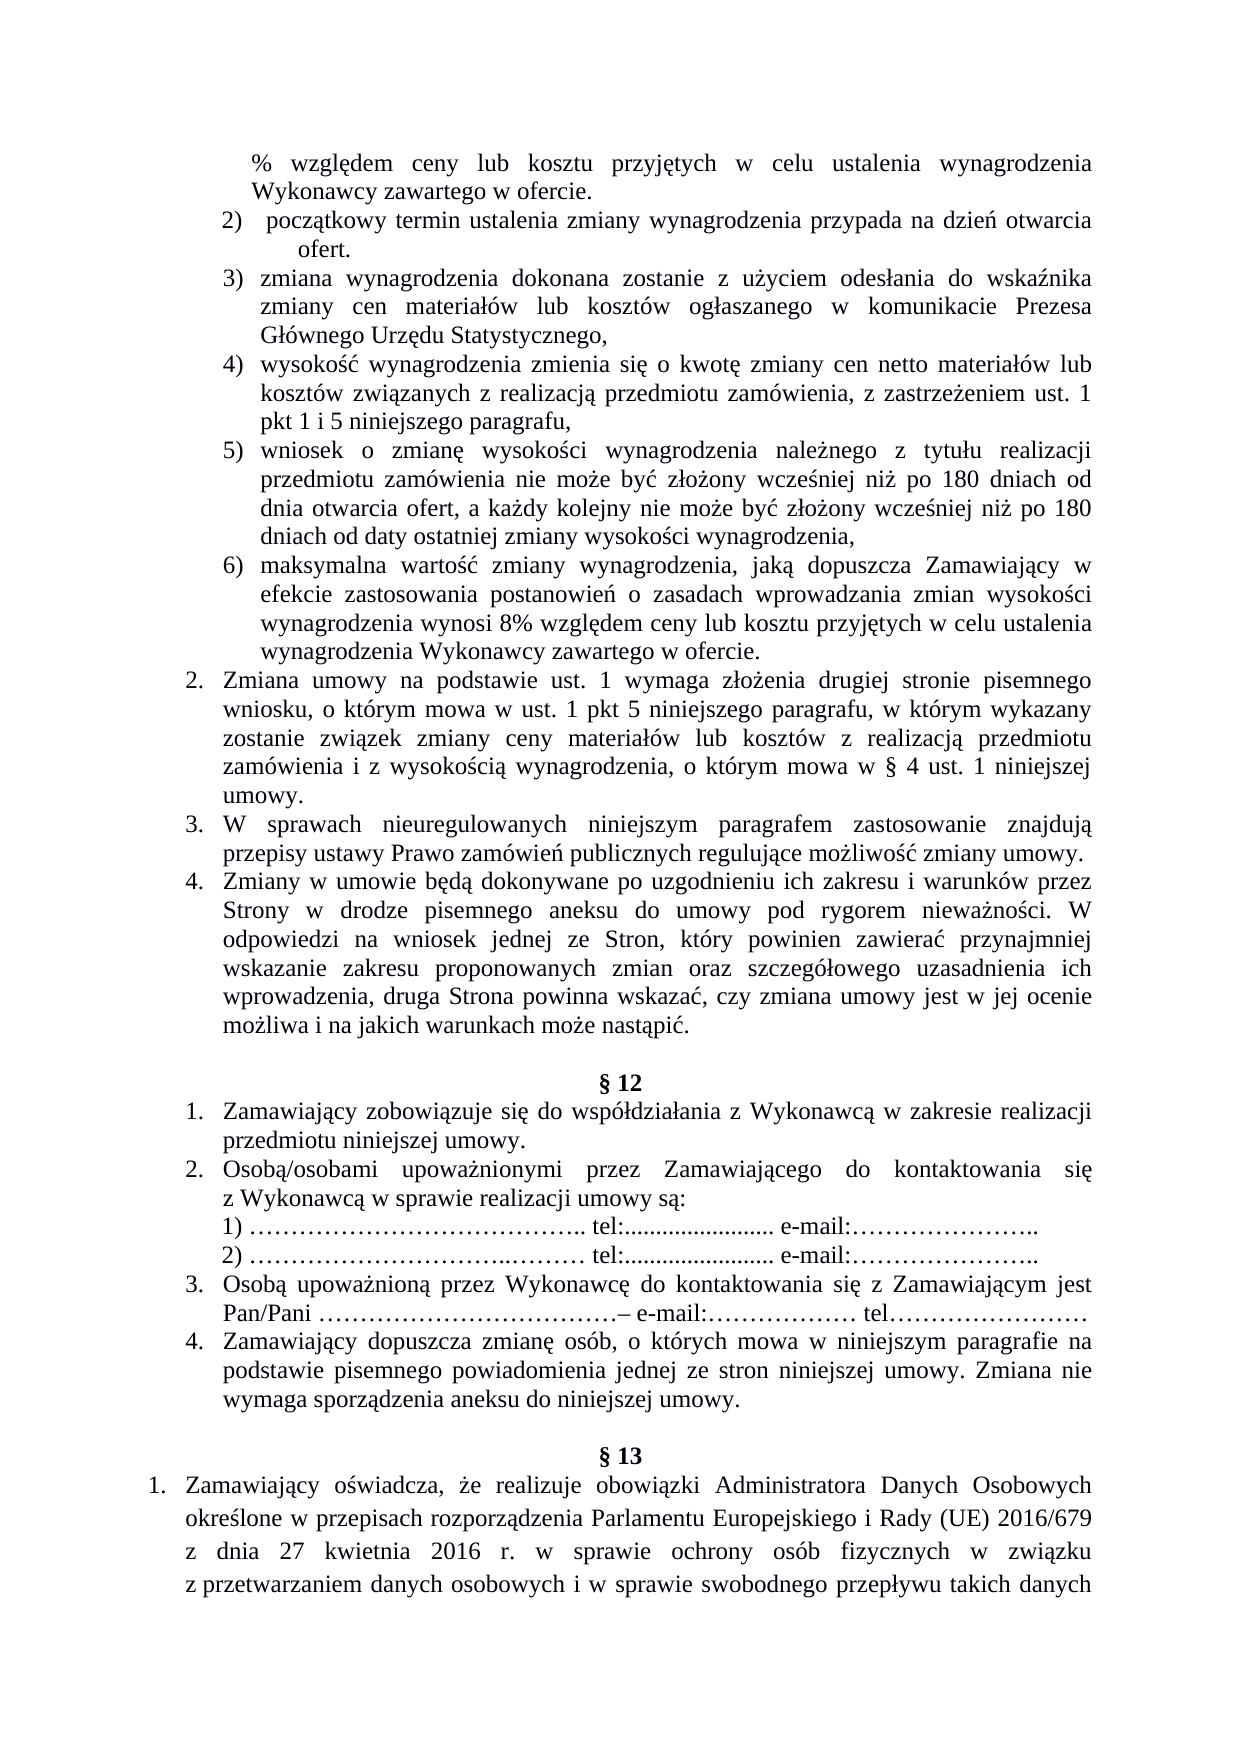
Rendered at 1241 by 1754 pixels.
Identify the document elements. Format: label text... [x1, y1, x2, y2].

list Osobą/osobami upoważnionymi przez Zamawiającego do kontaktowania się z Wykonawcą w sprawie realizacji umowy są: [185, 1154, 1093, 1211]
list Zmiany w umowie będą dokonywane po uzgodnieniu ich zakresu i warunków przez Strony w drodze pisemnego aneksu do umowy pod rygorem nieważności. W odpowiedzi na wniosek jednej ze Stron, który powinien zawierać przynajmniej wskazanie zakresu proponowanych zmian oraz szczegółowego uzasadnienia ich wprowadzenia, druga Strona powinna wskazać, czy zmiana umowy jest w jej ocenie możliwa i na jakich warunkach może nastąpić. [185, 866, 1093, 1039]
list maksymalna wartość zmiany wynagrodzenia, jaką dopuszcza Zamawiający w efekcie zastosowania postanowień o zasadach wprowadzania zmian wysokości wynagrodzenia wynosi 8% względem ceny lub kosztu przyjętych w celu ustalenia wynagrodzenia Wykonawcy zawartego w ofercie. [223, 550, 1093, 665]
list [148, 1470, 1093, 1598]
list początkowy termin ustalenia zmiany wynagrodzenia przypada na dzień otwarcia ofert. [221, 205, 1093, 263]
text 1) ………………………………….. tel:........................ e-mail:………………….. [148, 1211, 1093, 1240]
list Osobą upoważnioną przez Wykonawcę do kontaktowania się z Zamawiającym jest Pan/Pani ………………………………– e-mail:……………… tel…………………… [185, 1269, 1093, 1326]
text § 13 [148, 1441, 1093, 1470]
list Zamawiający zobowiązuje się do współdziałania z Wykonawcą w zakresie realizacji przedmiotu niniejszej umowy. [185, 1096, 1093, 1154]
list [221, 148, 1093, 205]
list wysokość wynagrodzenia zmienia się o kwotę zmiany cen netto materiałów lub kosztów związanych z realizacją przedmiotu zamówienia, z zastrzeżeniem ust. 1 pkt 1 i 5 niniejszego paragrafu, [223, 349, 1093, 435]
list W sprawach nieuregulowanych niniejszym paragrafem zastosowanie znajdują przepisy ustawy Prawo zamówień publicznych regulujące możliwość zmiany umowy. [185, 809, 1093, 866]
list Zamawiający dopuszcza zmianę osób, o których mowa w niniejszym paragrafie na podstawie pisemnego powiadomienia jednej ze stron niniejszej umowy. Zmiana nie wymaga sporządzenia aneksu do niniejszej umowy. [185, 1326, 1093, 1413]
text § 12 [148, 1068, 1093, 1096]
text 2) …………………………..……… tel:........................ e-mail:………………….. [148, 1240, 1093, 1269]
list zmiana wynagrodzenia dokonana zostanie z użyciem odesłania do wskaźnika zmiany cen materiałów lub kosztów ogłaszanego w komunikacie Prezesa Głównego Urzędu Statystycznego, [223, 263, 1093, 349]
list Zmiana umowy na podstawie ust. 1 wymaga złożenia drugiej stronie pisemnego wniosku, o którym mowa w ust. 1 pkt 5 niniejszego paragrafu, w którym wykazany zostanie związek zmiany ceny materiałów lub kosztów z realizacją przedmiotu zamówienia i z wysokością wynagrodzenia, o którym mowa w § 4 ust. 1 niniejszej umowy. [185, 665, 1093, 809]
list wniosek o zmianę wysokości wynagrodzenia należnego z tytułu realizacji przedmiotu zamówienia nie może być złożony wcześniej niż po 180 dniach od dnia otwarcia ofert, a każdy kolejny nie może być złożony wcześniej niż po 180 dniach od daty ostatniej zmiany wysokości wynagrodzenia, [223, 435, 1093, 550]
